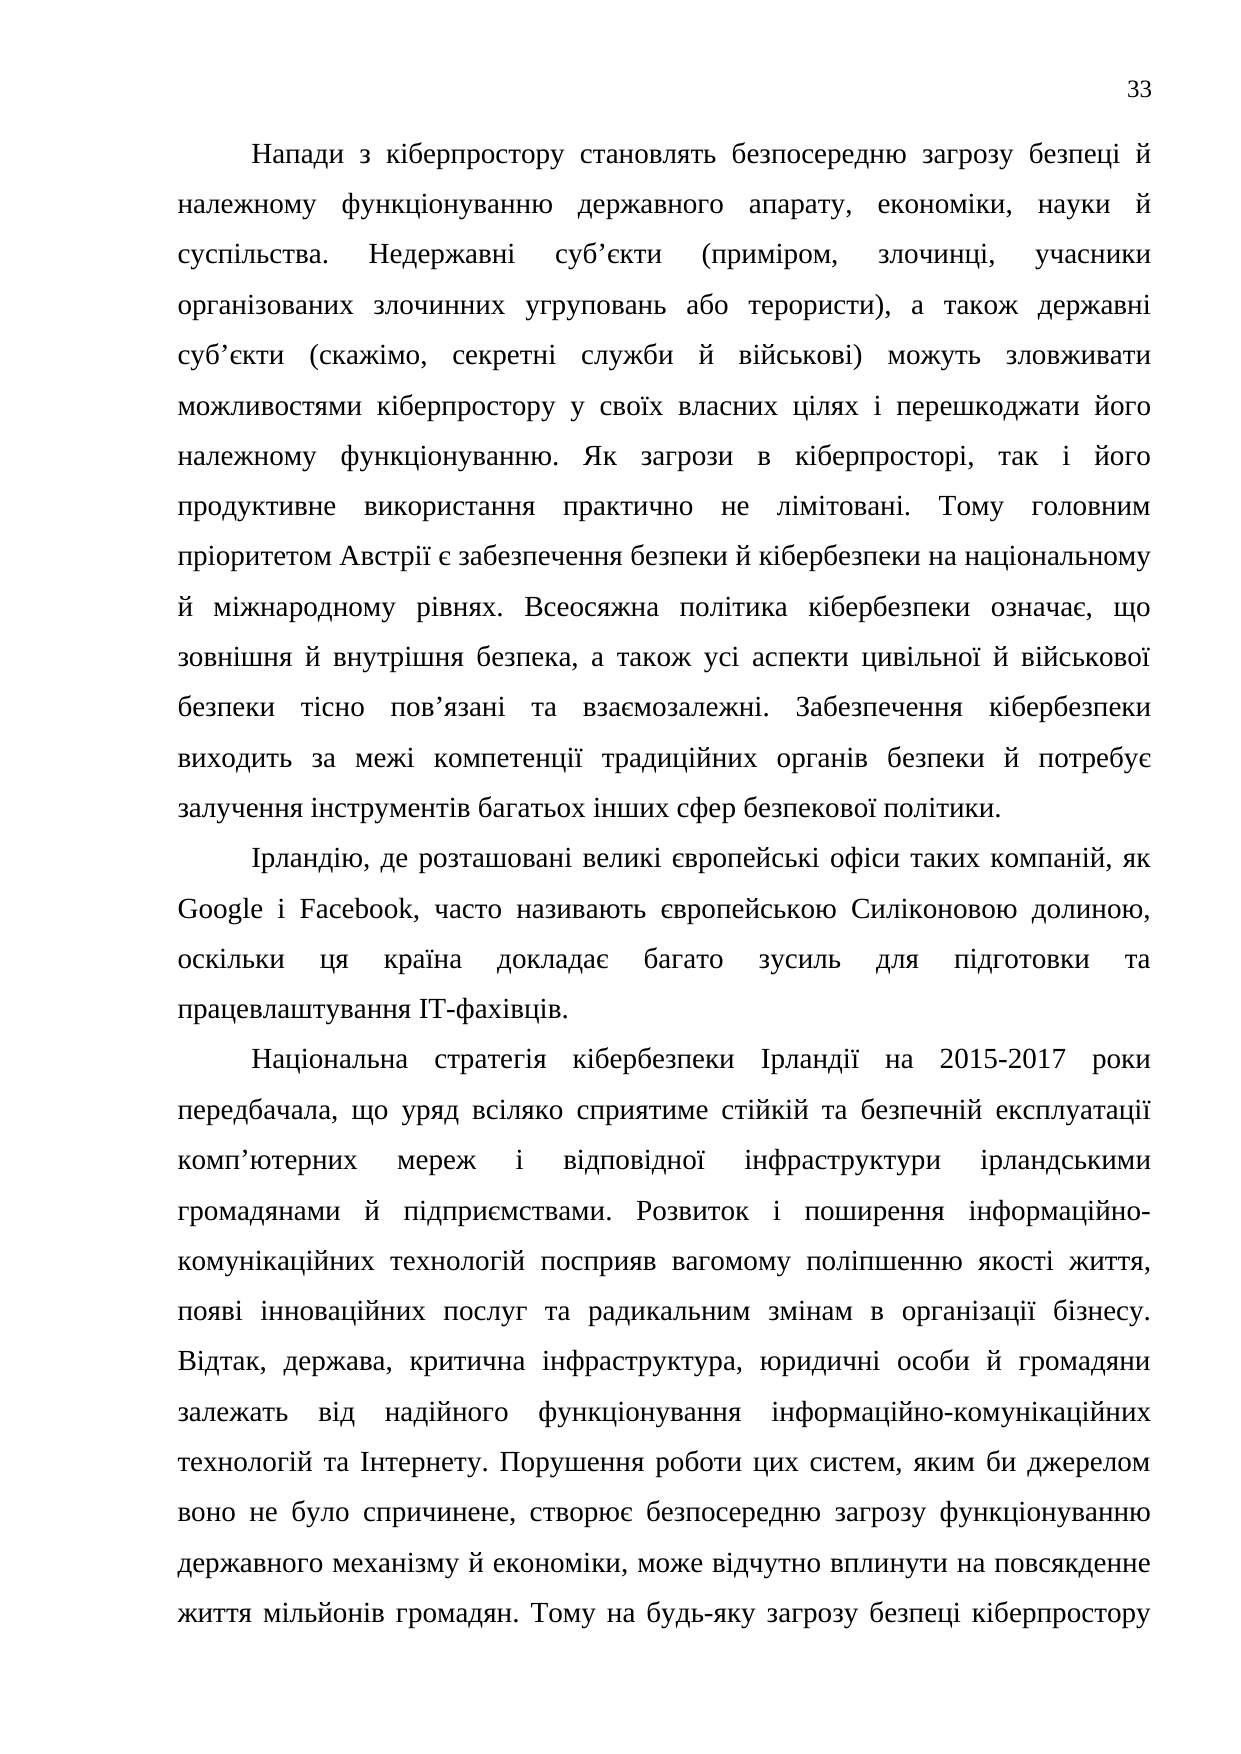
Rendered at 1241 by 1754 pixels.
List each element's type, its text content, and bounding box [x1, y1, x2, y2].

list Напади з кіберпростору становлять безпосередню загрозу безпеці й належному функціонуванню державного апарату, економіки, науки й суспільства. Недержавні суб’єкти (приміром, злочинці, учасники організованих злочинних угруповань або терористи), а також державні суб’єкти (скажімо, секретні служби й військові) можуть зловживати можливостями кіберпростору у своїх власних цілях і перешкоджати його належному функціонуванню. Як загрози в кіберпросторі, так і його продуктивне використання практично не лімітовані. Тому головним пріоритетом Австрії є забезпечення безпеки й кібербезпеки на національному й міжнародному рівнях. Всеосяжна політика кібербезпеки означає, що зовнішня й внутрішня безпека, а також усі аспекти цивільної й військової безпеки тісно пов’язані та взаємозалежні. Забезпечення кібербезпеки виходить за межі компетенції традиційних органів безпеки й потребує залучення інструментів багатьох інших сфер безпекової політики. [177, 136, 1152, 824]
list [177, 1042, 1152, 1629]
list Ірландію, де розташовані великі європейські офіси таких компаній, як Google і Facebook, часто називають європейською Силіконовою долиною, оскільки ця країна докладає багато зусиль для підготовки та працевлаштування ІТ-фахівців. [177, 840, 1152, 1025]
